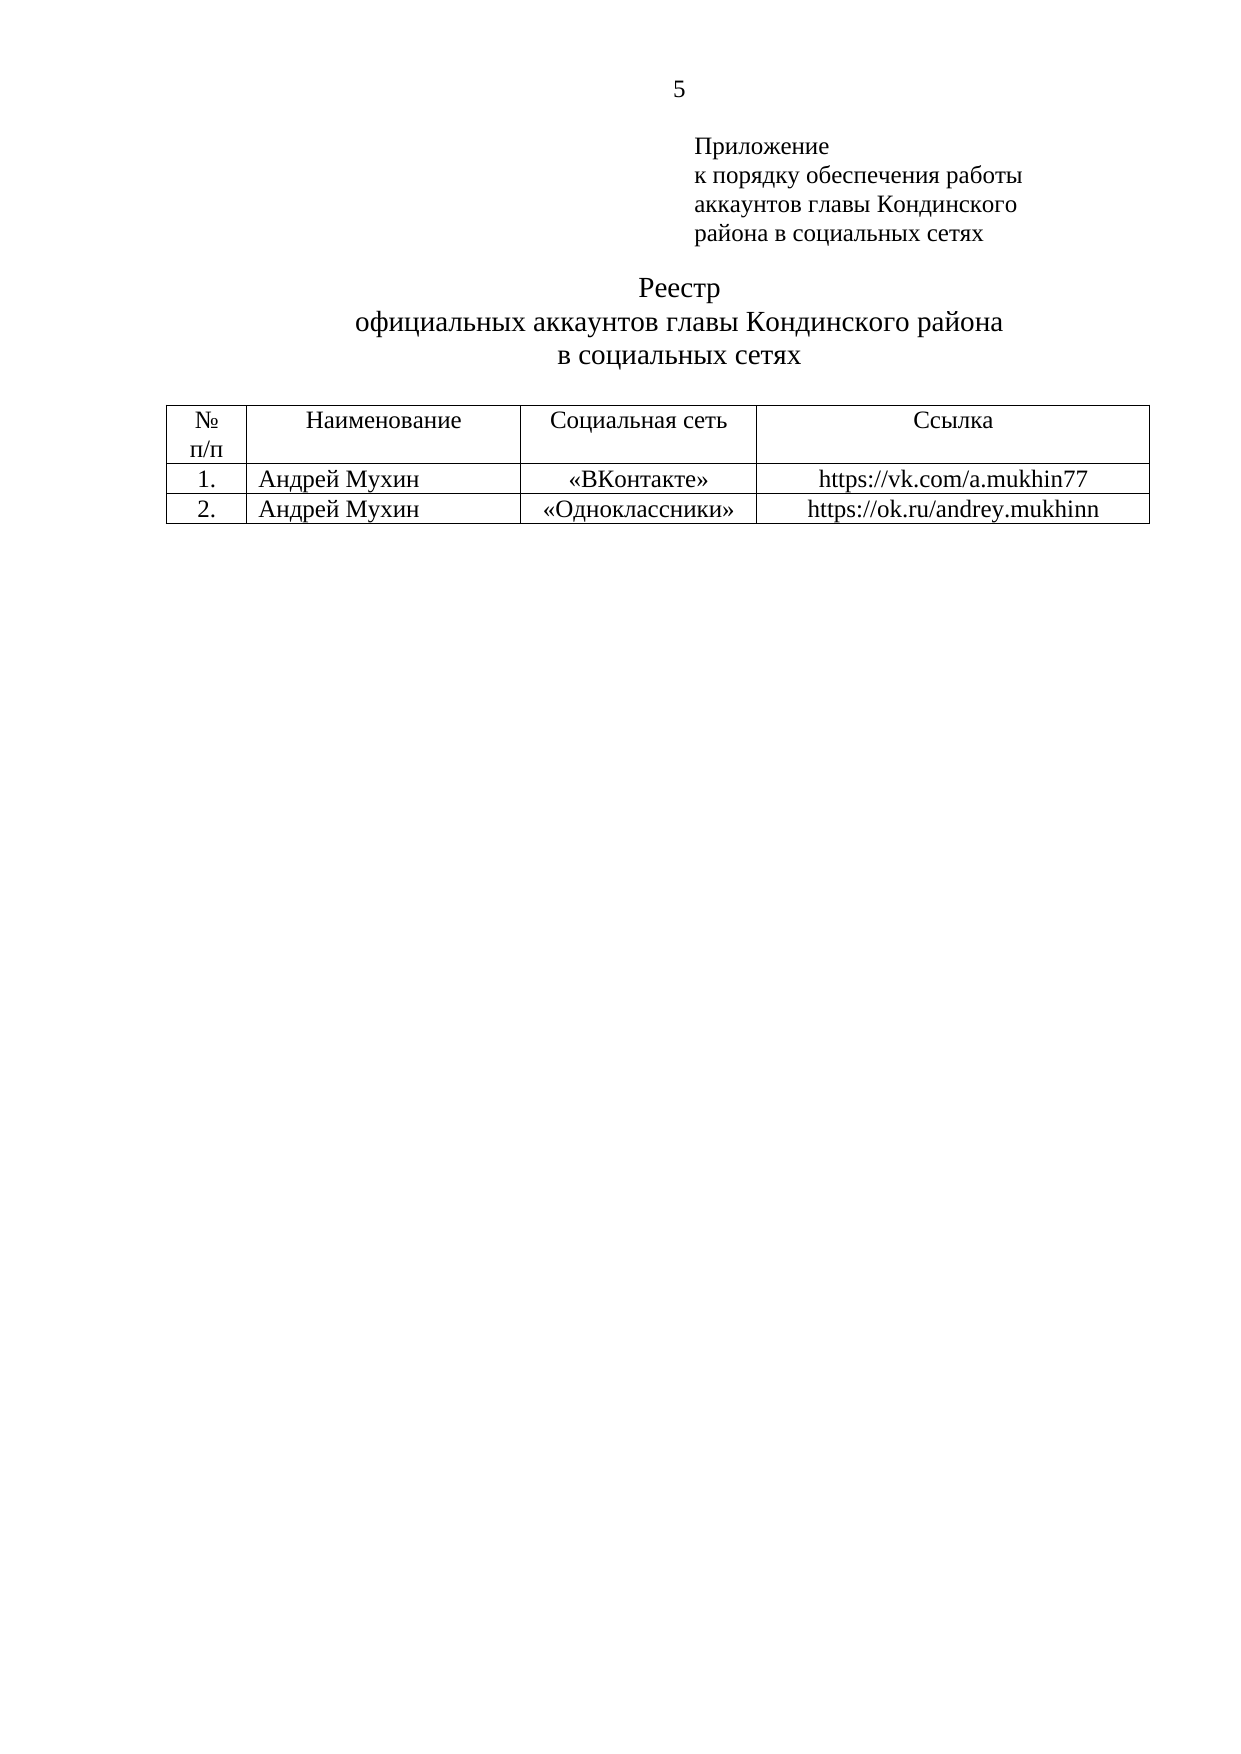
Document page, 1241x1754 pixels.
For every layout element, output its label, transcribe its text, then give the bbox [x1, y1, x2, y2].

table_cell «ВКонтакте» [521, 464, 756, 493]
table_header Ссылка [757, 406, 1149, 463]
table_cell Андрей Мухин [247, 494, 520, 523]
title официальных аккаунтов главы Кондинского района [177, 304, 1181, 337]
table_cell https://vk.com/a.mukhin77 [757, 464, 1149, 493]
table_cell https://ok.ru/andrey.mukhinn [757, 494, 1149, 523]
text к порядку обеспечения работы [694, 160, 1181, 189]
table_header № п/п [167, 406, 246, 463]
table_cell 1. [167, 464, 246, 493]
table_cell 2. [167, 494, 246, 523]
table_cell «Одноклассники» [521, 494, 756, 523]
title Реестр [177, 270, 1181, 304]
table_cell Андрей Мухин [247, 464, 520, 493]
table_header Наименование [247, 406, 520, 463]
title в социальных сетях [177, 337, 1181, 371]
text района в социальных сетях [694, 218, 1181, 246]
text Приложение [694, 131, 1181, 160]
table_header Социальная сеть [521, 406, 756, 463]
text аккаунтов главы Кондинского [694, 189, 1181, 218]
